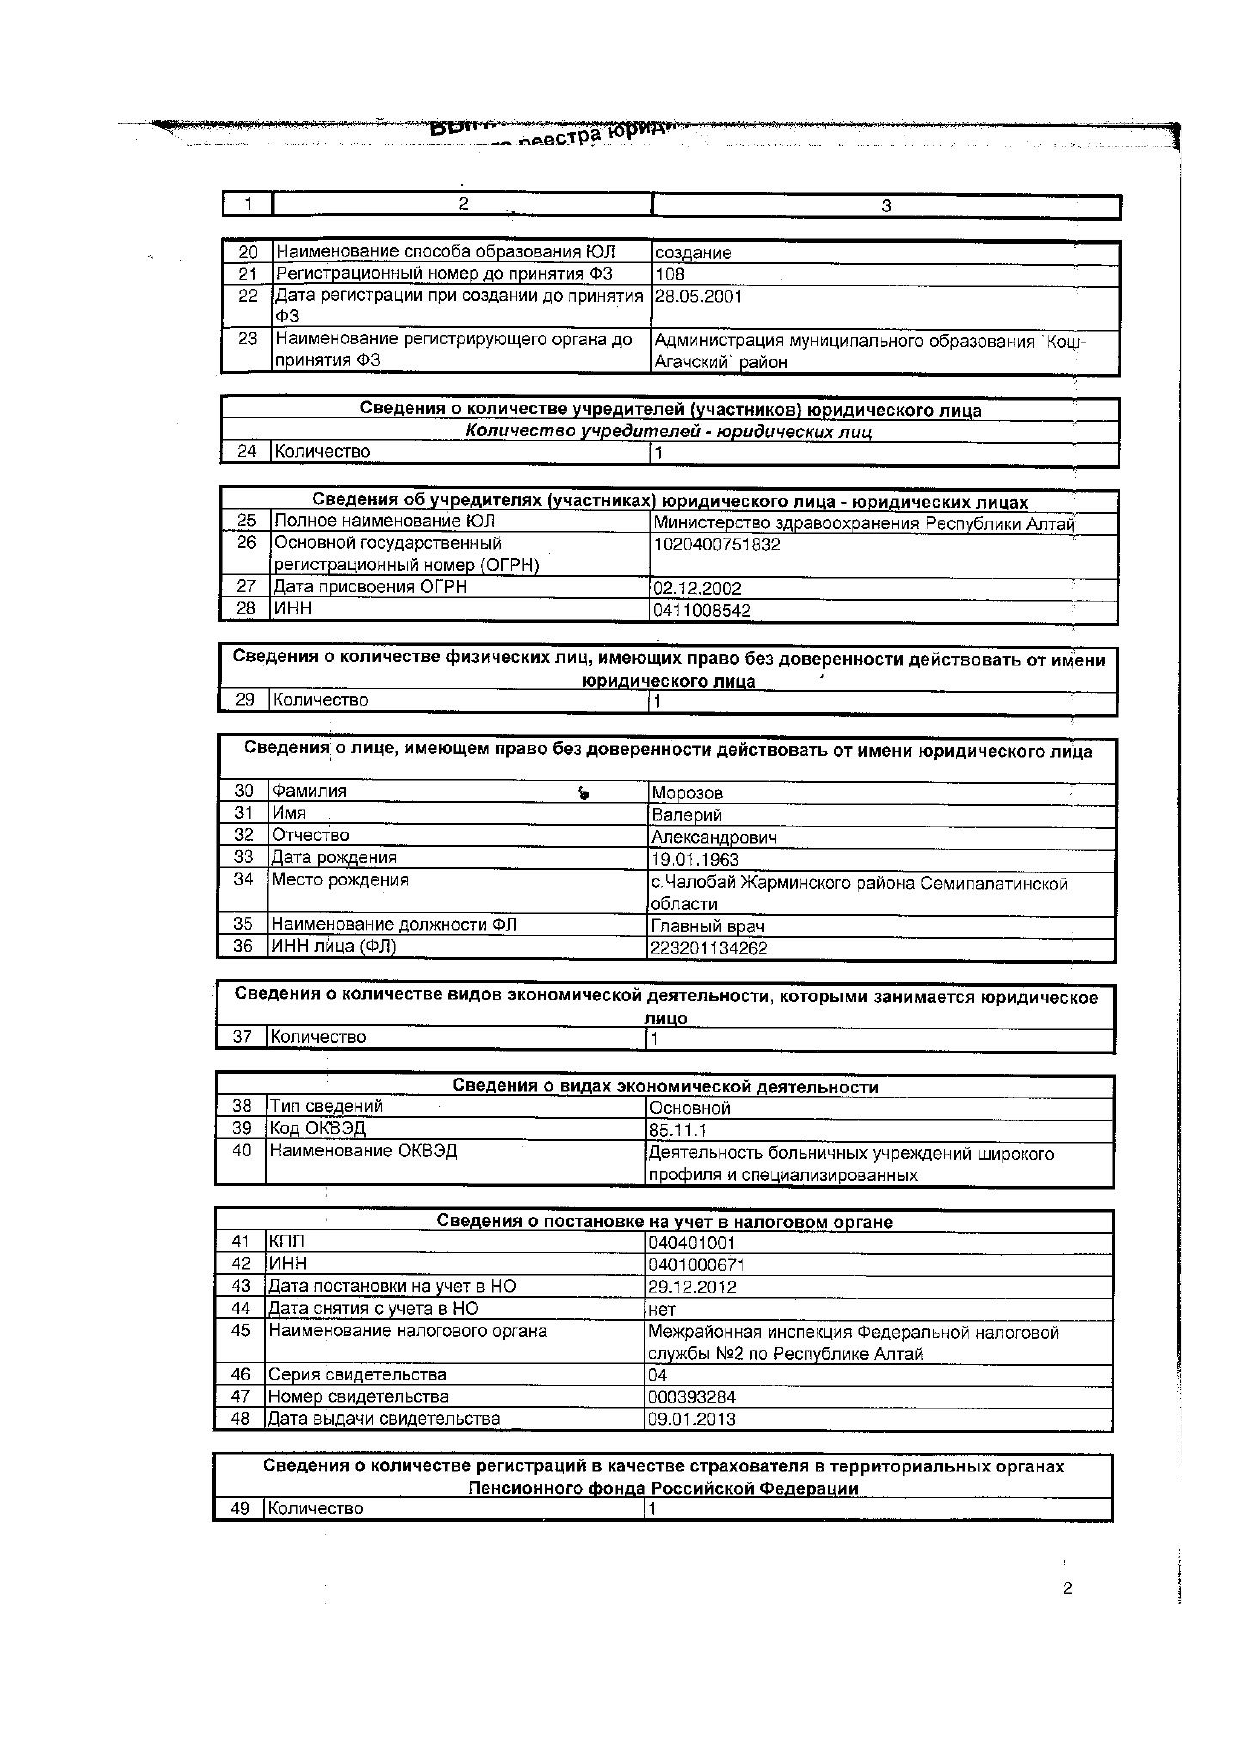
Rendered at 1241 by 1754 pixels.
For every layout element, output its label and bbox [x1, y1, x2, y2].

picture [118, 118, 1182, 1604]
